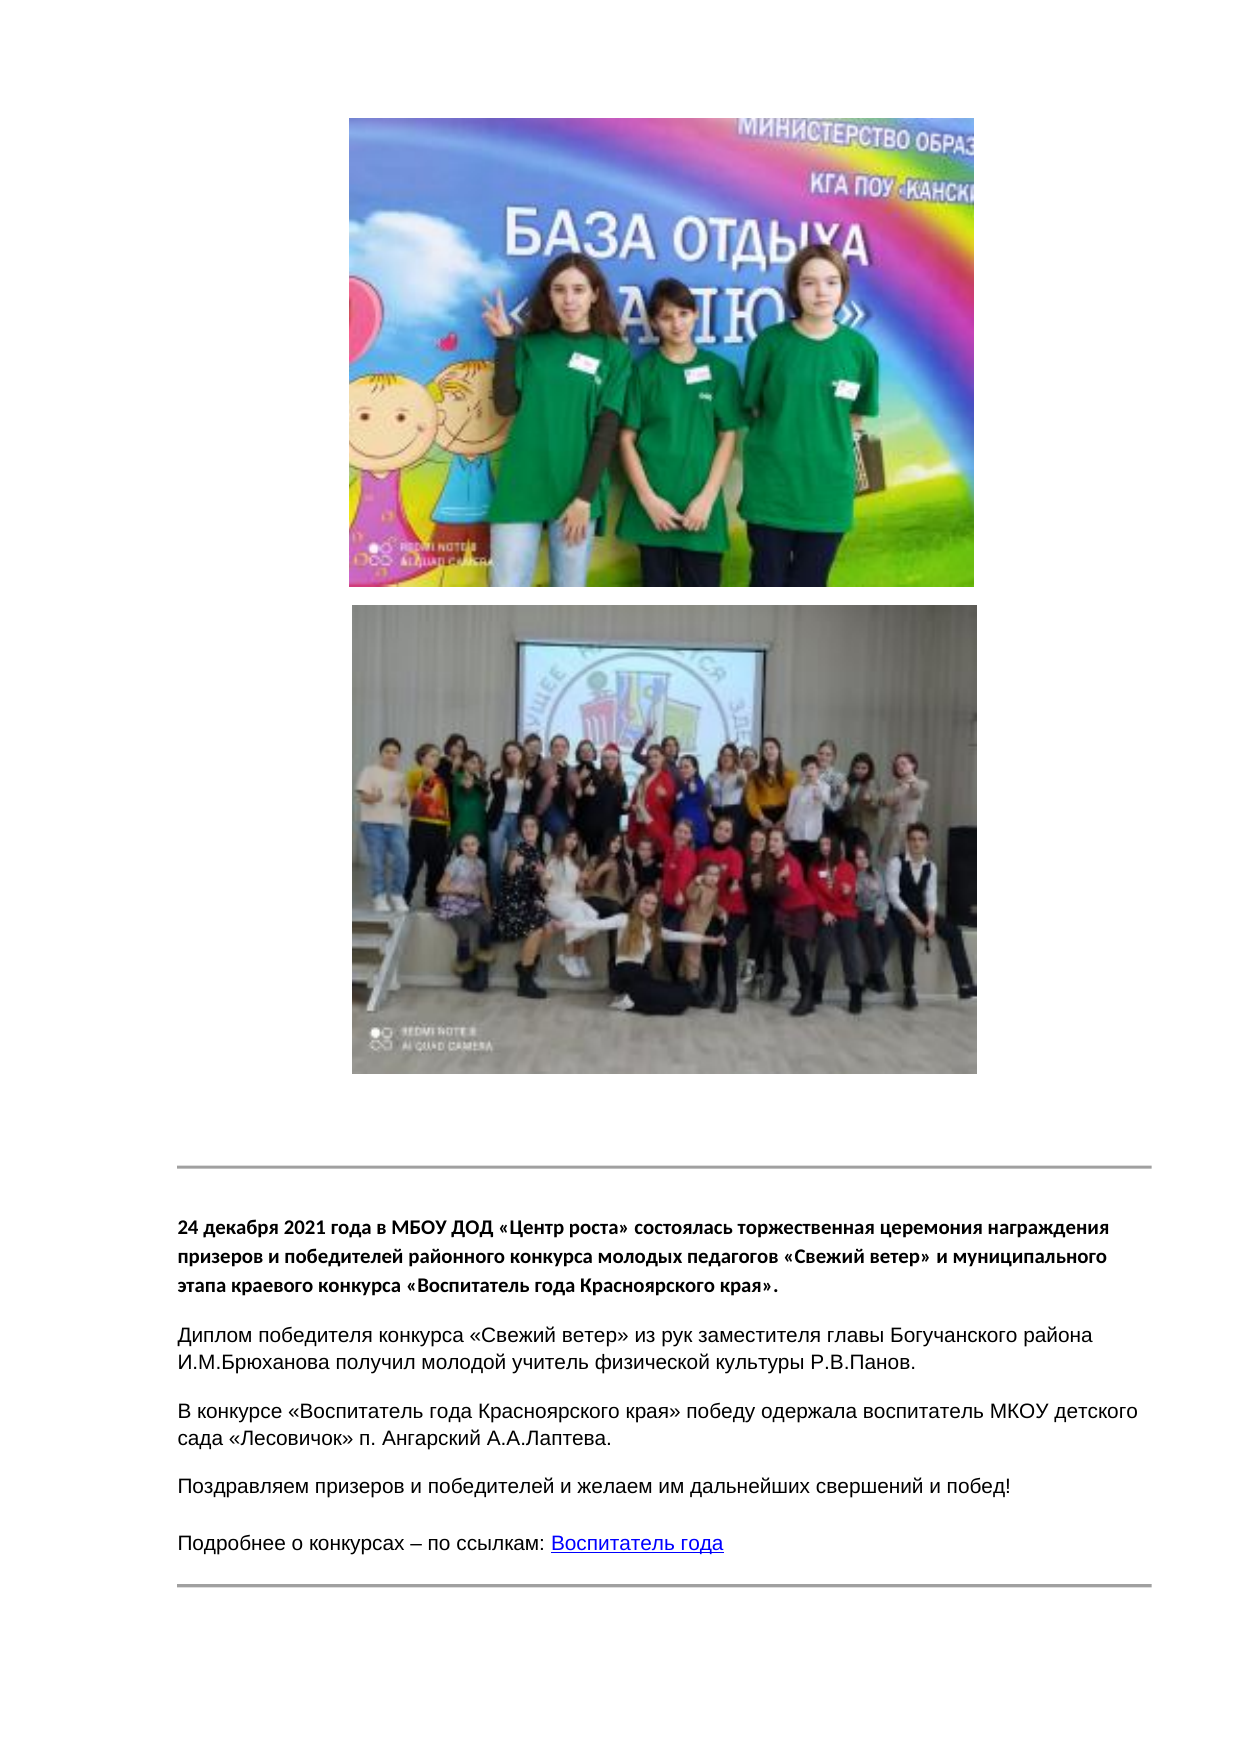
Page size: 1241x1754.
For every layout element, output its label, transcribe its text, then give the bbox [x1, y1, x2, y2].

text Диплом победителя конкурса «Свежий ветер» из рук заместителя главы Богучанского района И.М.Брюханова получил молодой учитель физической культуры Р.В.Панов. [177, 1323, 1152, 1374]
text 24 декабря 2021 года в МБОУ ДОД «Центр роста» состоялась торжественная церемония награждения призеров и победителей районного конкурса молодых педагогов «Свежий ветер» и муниципального этапа краевого конкурса «Воспитатель года Красноярского края». [177, 1214, 1152, 1298]
text В конкурсе «Воспитатель года Красноярского края» победу одержала воспитатель МКОУ детского сада «Лесовичок» п. Ангарский А.А.Лаптева. [177, 1398, 1152, 1450]
picture [352, 605, 977, 1074]
picture [349, 118, 974, 587]
text Подробнее о конкурсах – по ссылкам: Воспитатель года [177, 1531, 1152, 1555]
text Поздравляем призеров и победителей и желаем им дальнейших свершений и побед! [177, 1474, 1152, 1498]
